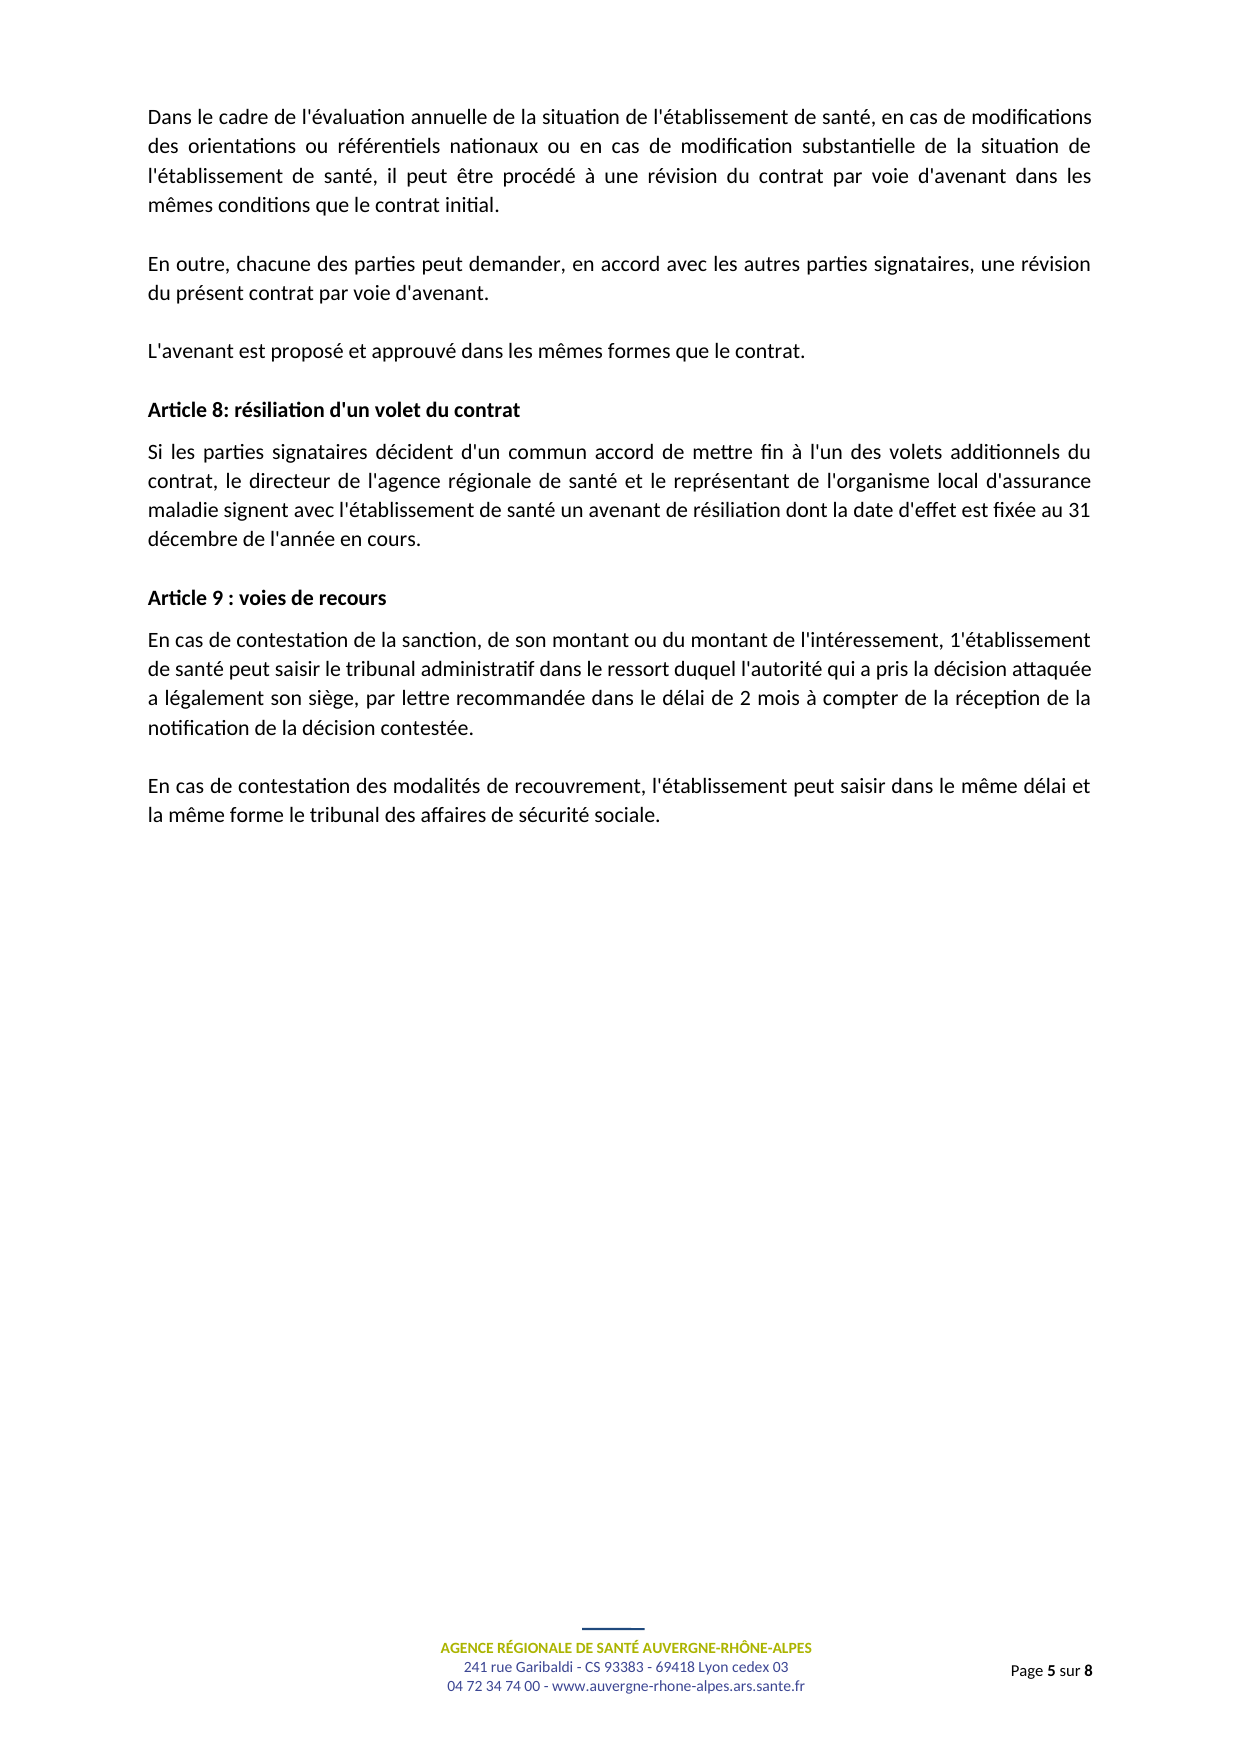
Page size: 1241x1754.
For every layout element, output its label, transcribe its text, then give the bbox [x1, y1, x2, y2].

text En outre, chacune des parties peut demander, en accord avec les autres parties signataires, une révision du présent contrat par voie d'avenant. [148, 250, 1093, 306]
text Article 8: résiliation d'un volet du contrat [148, 396, 1092, 423]
text En cas de contestation de la sanction, de son montant ou du montant de l'intéressement, 1'établissement de santé peut saisir le tribunal administratif dans le ressort duquel l'autorité qui a pris la décision attaquée a légalement son siège, par lettre recommandée dans le délai de 2 mois à compter de la réception de la notification de la décision contestée. [148, 626, 1093, 740]
text L'avenant est proposé et approuvé dans les mêmes formes que le contrat. [148, 337, 1093, 364]
text Si les parties signataires décident d'un commun accord de mettre fin à l'un des volets additionnels du contrat, le directeur de l'agence régionale de santé et le représentant de l'organisme local d'assurance maladie signent avec l'établissement de santé un avenant de résiliation dont la date d'effet est fixée au 31 décembre de l'année en cours. [148, 438, 1093, 552]
text Article 9 : voies de recours [148, 584, 1092, 611]
text Dans le cadre de l'évaluation annuelle de la situation de l'établissement de santé, en cas de modifications des orientations ou référentiels nationaux ou en cas de modification substantielle de la situation de l'établissement de santé, il peut être procédé à une révision du contrat par voie d'avenant dans les mêmes conditions que le contrat initial. [148, 103, 1093, 218]
text En cas de contestation des modalités de recouvrement, l'établissement peut saisir dans le même délai et la même forme le tribunal des affaires de sécurité sociale. [148, 772, 1093, 828]
